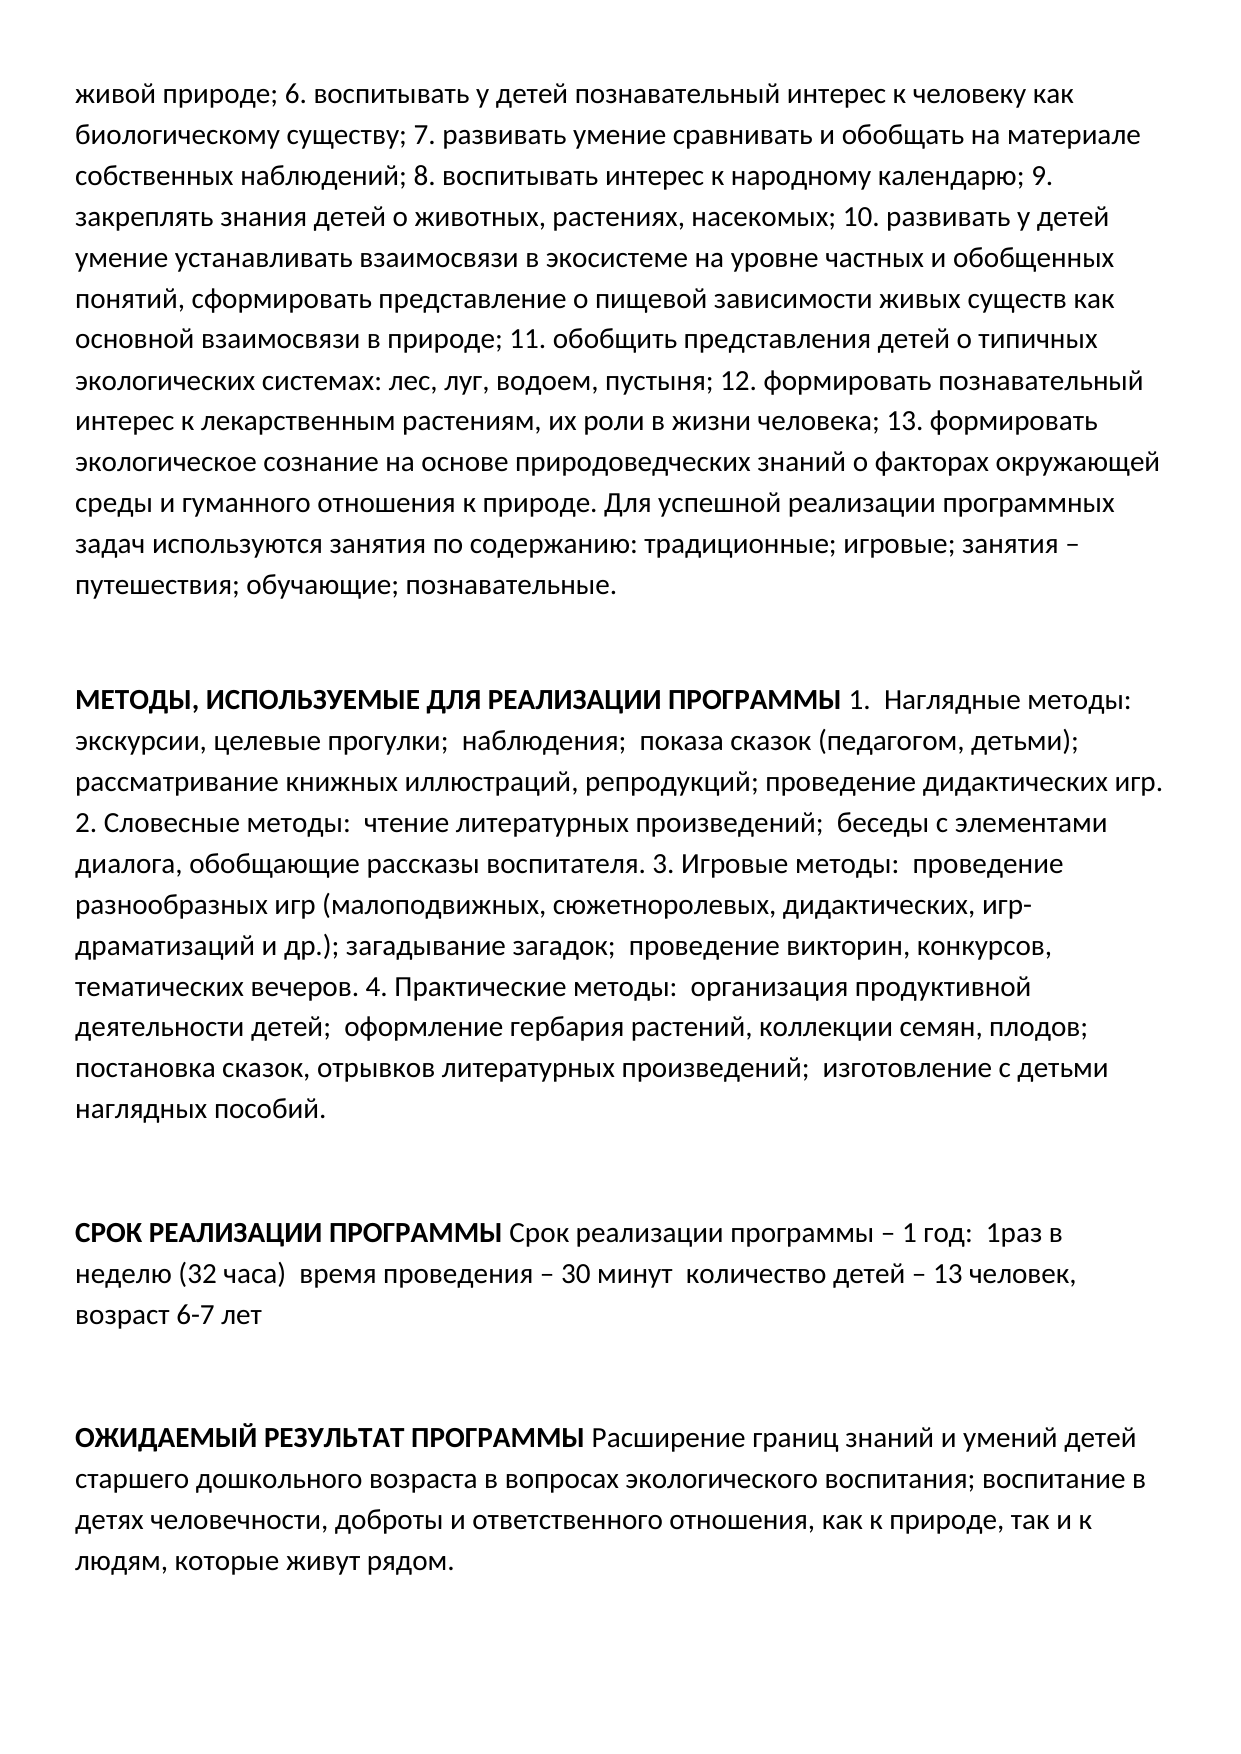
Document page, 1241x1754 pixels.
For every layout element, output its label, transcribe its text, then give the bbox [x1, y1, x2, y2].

text ОЖИДАЕМЫЙ РЕЗУЛЬТАТ ПРОГРАММЫ Расширение границ знаний и умений детей старшего дошкольного возраста в вопросах экологического воспитания; воспитание в детях человечности, доброты и ответственного отношения, как к природе, так и к людям, которые живут рядом. [75, 1419, 1165, 1578]
text МЕТОДЫ, ИСПОЛЬЗУЕМЫЕ ДЛЯ РЕАЛИЗАЦИИ ПРОГРАММЫ 1. Наглядные методы: экскурсии, целевые прогулки; наблюдения; показа сказок (педагогом, детьми); рассматривание книжных иллюстраций, репродукций; проведение дидактических игр. 2. Словесные методы: чтение литературных произведений; беседы с элементами диалога, обобщающие рассказы воспитателя. 3. Игровые методы: проведение разнообразных игр (малоподвижных, сюжетноролевых, дидактических, игр-драматизаций и др.); загадывание загадок; проведение викторин, конкурсов, тематических вечеров. 4. Практические методы: организация продуктивной деятельности детей; оформление гербария растений, коллекции семян, плодов; постановка сказок, отрывков литературных произведений; изготовление с детьми наглядных пособий. [75, 681, 1165, 1126]
text СРОК РЕАЛИЗАЦИИ ПРОГРАММЫ Срок реализации программы – 1 год: 1раз в неделю (32 часа) время проведения – 30 минут количество детей – 13 человек, возраст 6-7 лет [75, 1214, 1165, 1331]
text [75, 75, 1165, 602]
